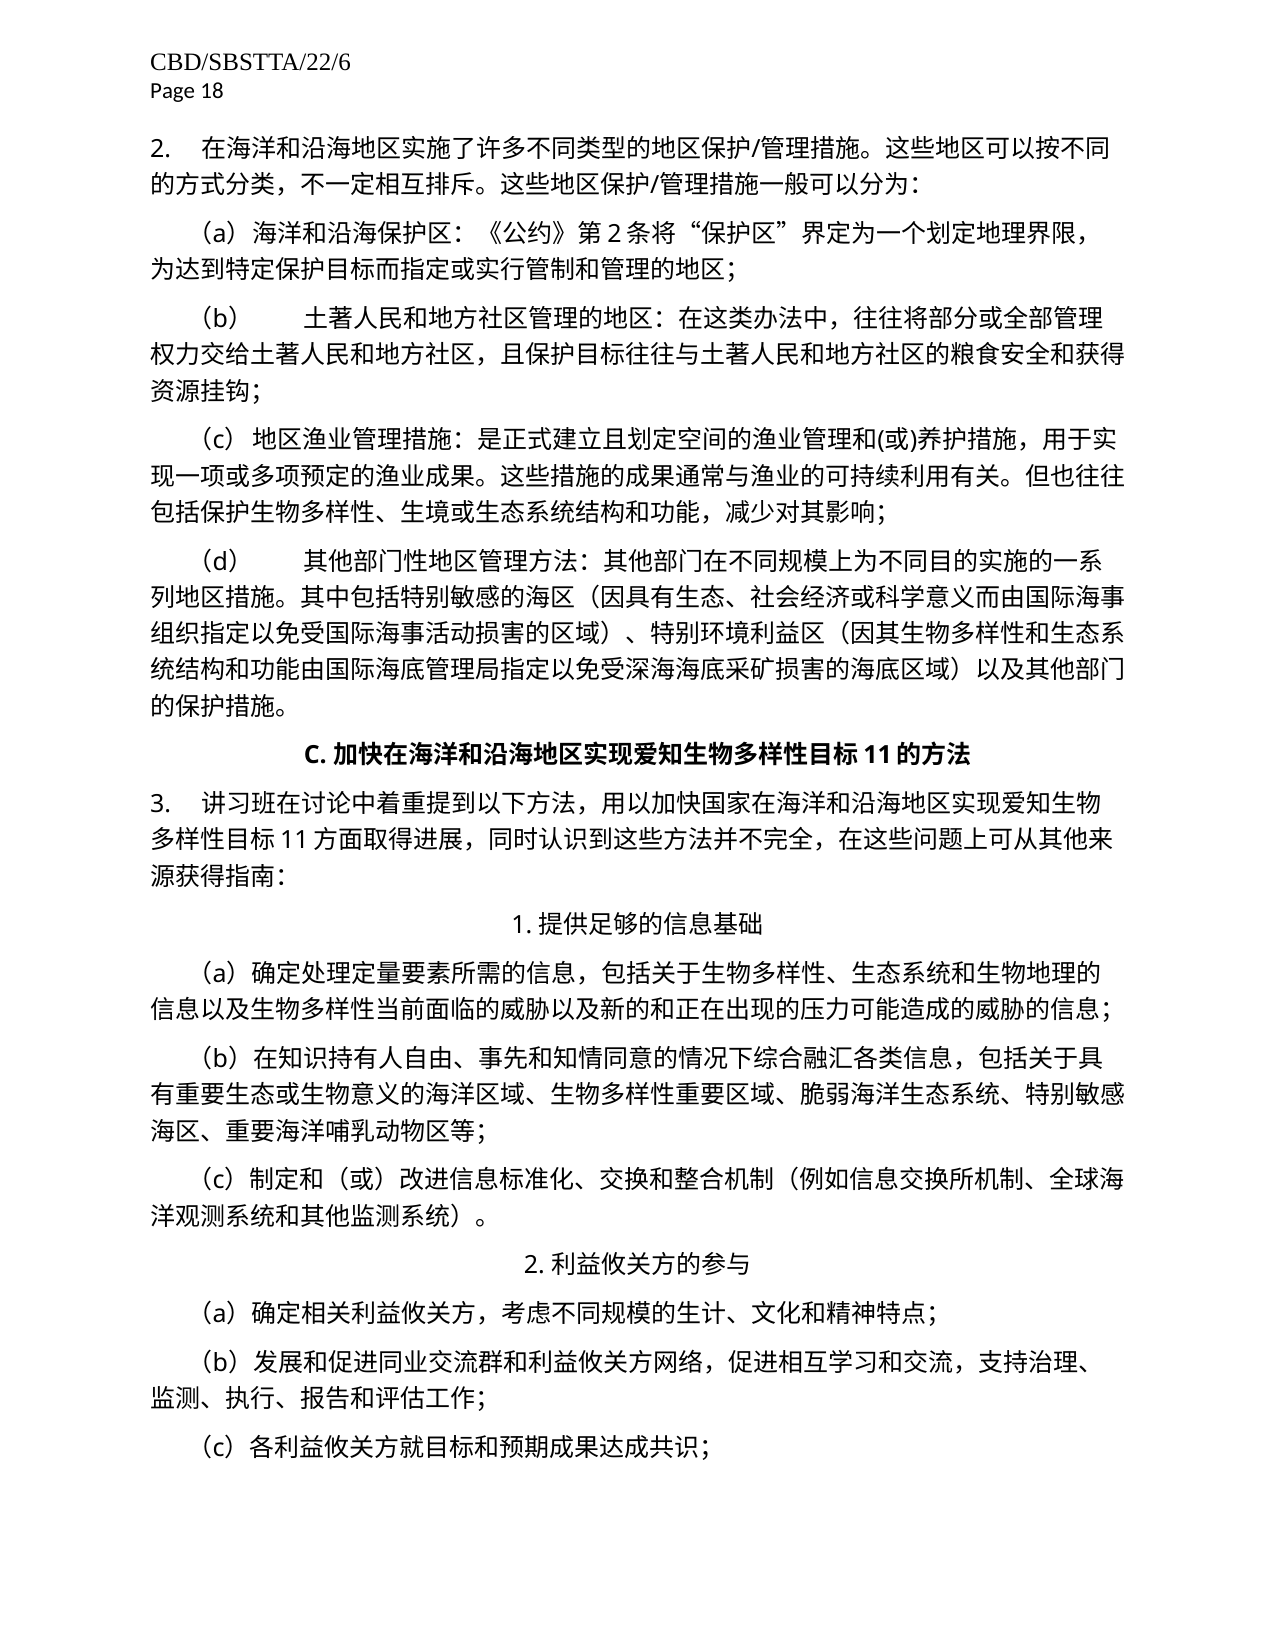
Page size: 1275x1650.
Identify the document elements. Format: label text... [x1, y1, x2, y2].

list 海洋和沿海保护区：《公约》第2条将“保护区”界定为一个划定地理界限，为达到特定保护目标而指定或实行管制和管理的地区； [150, 214, 1125, 286]
text 1. 提供足够的信息基础 [150, 905, 1125, 941]
text （a）确定处理定量要素所需的信息，包括关于生物多样性、生态系统和生物地理的信息以及生物多样性当前面临的威胁以及新的和正在出现的压力可能造成的威胁的信息； [150, 954, 1125, 1026]
text （a）确定相关利益攸关方，考虑不同规模的生计、文化和精神特点； [150, 1294, 1125, 1330]
text （b）发展和促进同业交流群和利益攸关方网络，促进相互学习和交流，支持治理、监测、执行、报告和评估工作； [150, 1342, 1125, 1415]
list 地区渔业管理措施：是正式建立且划定空间的渔业管理和(或)养护措施，用于实现一项或多项预定的渔业成果。这些措施的成果通常与渔业的可持续利用有关。但也往往包括保护生物多样性、生境或生态系统结构和功能，减少对其影响； [150, 420, 1125, 529]
list 讲习班在讨论中着重提到以下方法，用以加快国家在海洋和沿海地区实现爱知生物多样性目标11方面取得进展，同时认识到这些方法并不完全，在这些问题上可从其他来源获得指南： [150, 784, 1125, 892]
list 在海洋和沿海地区实施了许多不同类型的地区保护/管理措施。这些地区可以按不同的方式分类，不一定相互排斥。这些地区保护/管理措施一般可以分为： [150, 129, 1125, 201]
text （c）制定和（或）改进信息标准化、交换和整合机制（例如信息交换所机制、全球海洋观测系统和其他监测系统）。 [150, 1160, 1125, 1232]
list 土著人民和地方社区管理的地区：在这类办法中，往往将部分或全部管理权力交给土著人民和地方社区，且保护目标往往与土著人民和地方社区的粮食安全和获得资源挂钩； [150, 299, 1125, 407]
list 其他部门性地区管理方法：其他部门在不同规模上为不同目的实施的一系列地区措施。其中包括特别敏感的海区（因具有生态、社会经济或科学意义而由国际海事组织指定以免受国际海事活动损害的区域）、特别环境利益区（因其生物多样性和生态系统结构和功能由国际海底管理局指定以免受深海海底采矿损害的海底区域）以及其他部门的保护措施。 [150, 541, 1125, 722]
text C. 加快在海洋和沿海地区实现爱知生物多样性目标11的方法 [150, 735, 1125, 771]
text （b）在知识持有人自由、事先和知情同意的情况下综合融汇各类信息，包括关于具有重要生态或生物意义的海洋区域、生物多样性重要区域、脆弱海洋生态系统、特别敏感海区、重要海洋哺乳动物区等； [150, 1039, 1125, 1147]
text （c）各利益攸关方就目标和预期成果达成共识； [150, 1427, 1125, 1464]
text 2. 利益攸关方的参与 [150, 1245, 1125, 1281]
